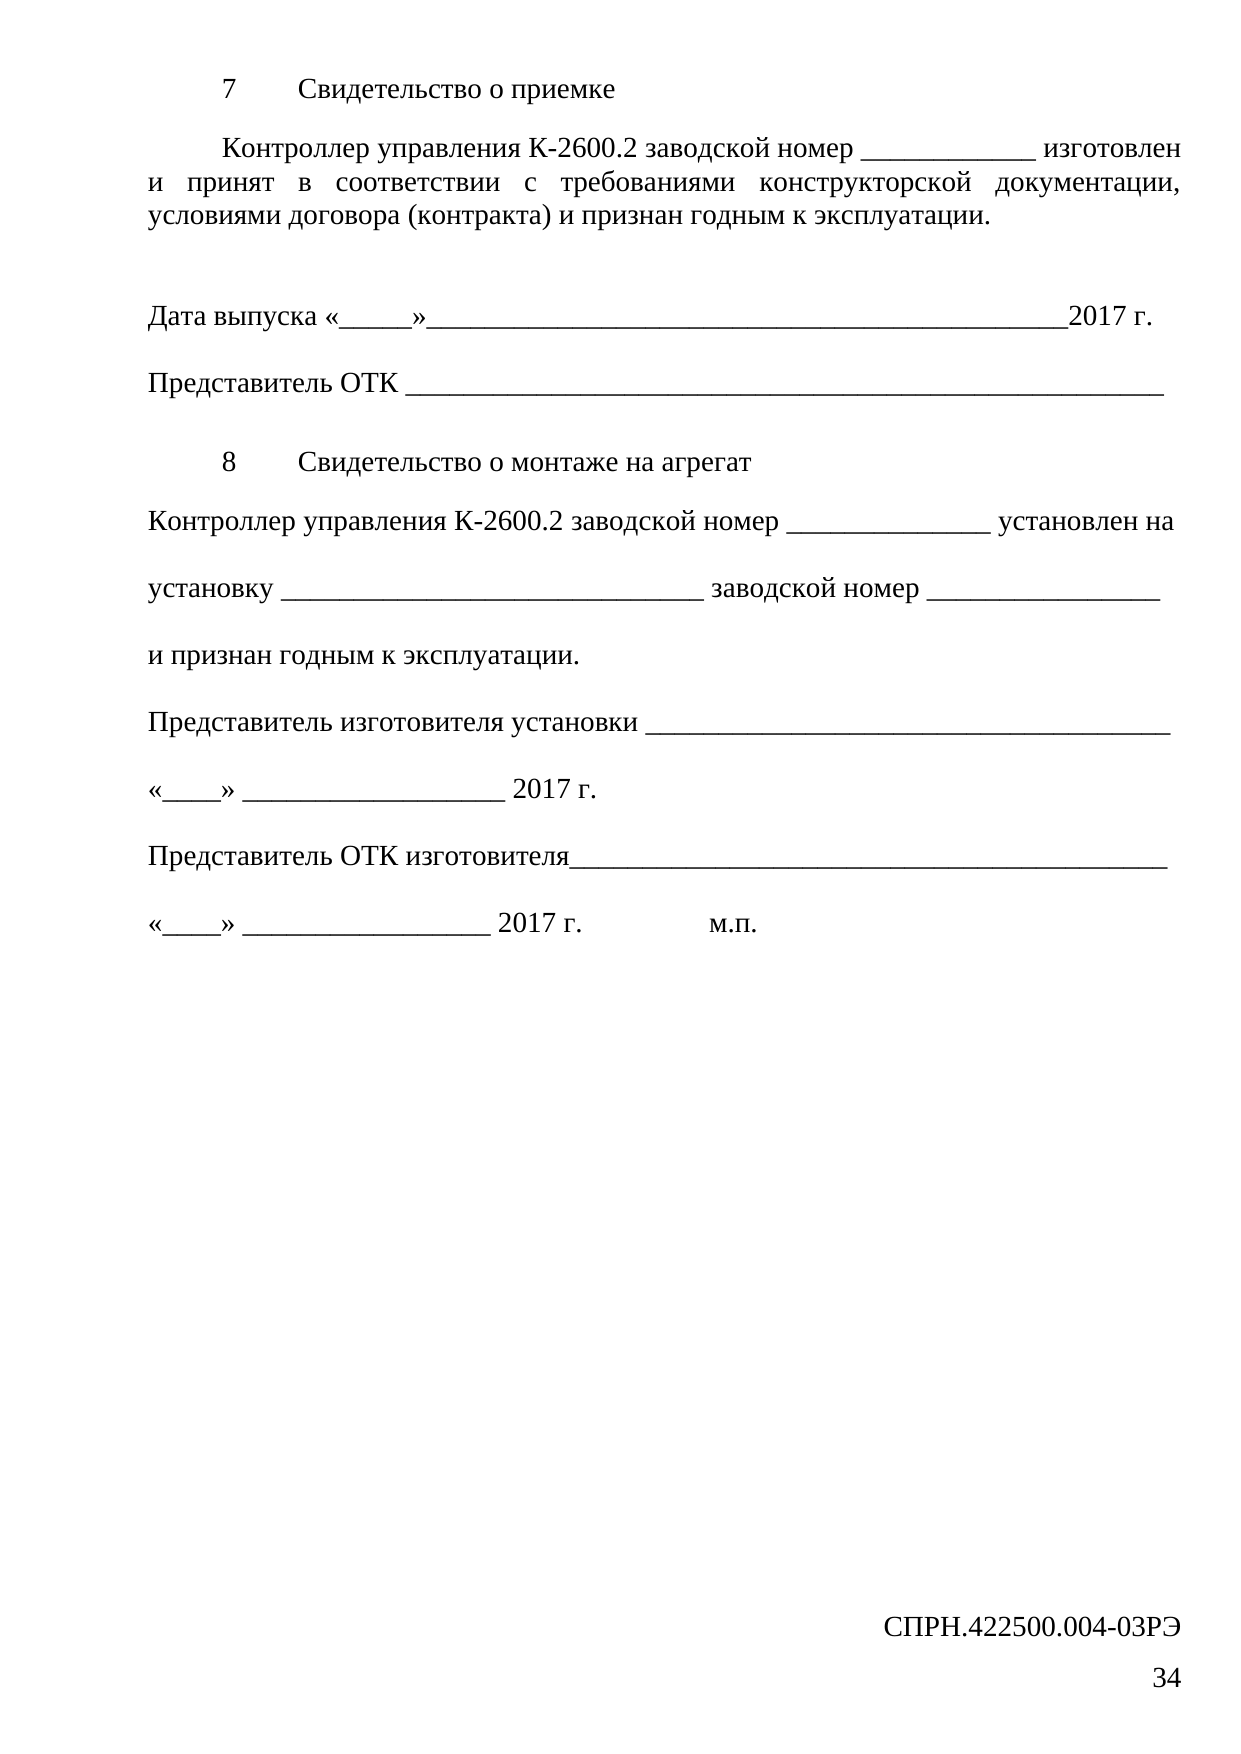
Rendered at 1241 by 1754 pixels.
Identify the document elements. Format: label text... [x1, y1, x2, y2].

text установку _____________________________ заводской номер ________________ [89, 570, 1181, 604]
text и признан годным к эксплуатации. [89, 637, 1181, 671]
text Представитель ОТК изготовителя_________________________________________ [89, 838, 1181, 872]
subtitle Свидетельство о монтаже на агрегат [148, 444, 1181, 478]
subtitle Свидетельство о приемке [148, 72, 1181, 105]
text Контроллер управления К-2600.2 заводской номер ______________ установлен на [89, 503, 1181, 537]
text «____» _________________ 2017 г. м.п. [89, 906, 1181, 939]
text Дата выпуска «_____»____________________________________________2017 г. [89, 298, 1181, 331]
text «____» __________________ 2017 г. [89, 771, 1181, 805]
text Представитель ОТК ____________________________________________________ [89, 365, 1181, 398]
text Представитель изготовителя установки ____________________________________ [89, 704, 1181, 738]
text Контроллер управления К-2600.2 заводской номер ____________ изготовлен и принят в соответствии с требованиями конструкторской документации, условиями договора (контракта) и признан годным к эксплуатации. [148, 130, 1181, 231]
